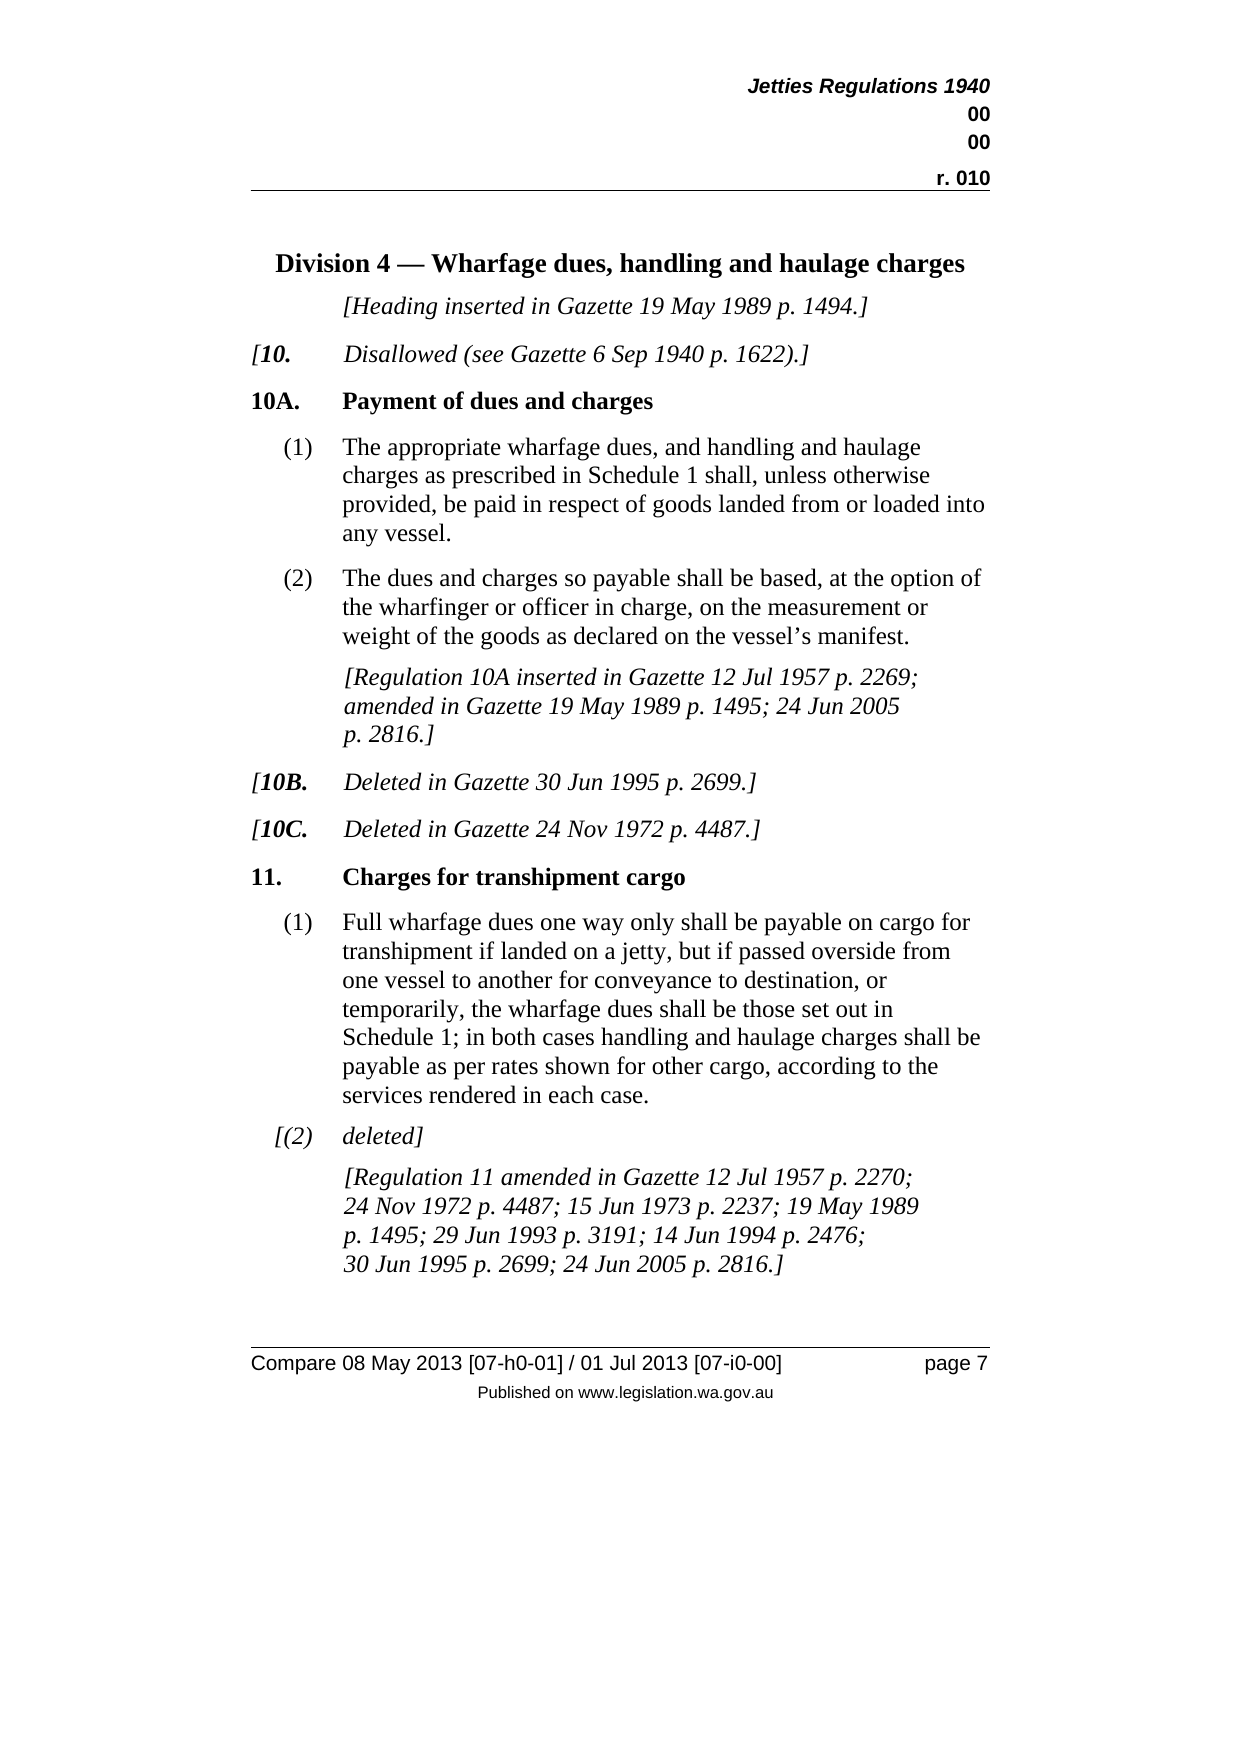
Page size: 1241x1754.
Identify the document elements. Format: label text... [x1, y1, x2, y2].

subtitle 11. Charges for transhipment cargo [251, 862, 990, 891]
subtitle 10A. Payment of dues and charges [251, 386, 990, 415]
text [Regulation 10A inserted in Gazette 12 Jul 1957 p. 2269; amended in Gazette 19 May 1989 p. 1495; 24 Jun 2005 p. 2816.] [251, 662, 990, 748]
text (2) The dues and charges so payable shall be based, at the option of the wharfinger or officer in charge, on the measurement or weight of the goods as declared on the vessel’s manifest. [251, 563, 990, 649]
text [(2) deleted] [251, 1121, 990, 1150]
text (1) The appropriate wharfage dues, and handling and haulage charges as prescribed in Schedule 1 shall, unless otherwise provided, be paid in respect of goods landed from or loaded into any vessel. [251, 432, 990, 547]
subtitle [Heading inserted in Gazette 19 May 1989 p. 1494.] [251, 291, 990, 320]
text [10. Disallowed (see Gazette 6 Sep 1940 p. 1622).] [251, 339, 990, 367]
text [Regulation 11 amended in Gazette 12 Jul 1957 p. 2270; 24 Nov 1972 p. 4487; 15 Jun 1973 p. 2237; 19 May 1989 p. 1495; 29 Jun 1993 p. 3191; 14 Jun 1994 p. 2476; 30 Jun 1995 p. 2699; 24 Jun 2005 p. 2816.] [251, 1162, 990, 1277]
text (1) Full wharfage dues one way only shall be payable on cargo for transhipment if landed on a jetty, but if passed overside from one vessel to another for conveyance to destination, or temporarily, the wharfage dues shall be those set out in Schedule 1; in both cases handling and haulage charges shall be payable as per rates shown for other cargo, according to the services rendered in each case. [251, 907, 990, 1109]
text [10C. Deleted in Gazette 24 Nov 1972 p. 4487.] [251, 814, 990, 843]
text [10B. Deleted in Gazette 30 Jun 1995 p. 2699.] [251, 767, 990, 796]
subtitle Division 4 — Wharfage dues, handling and haulage charges [251, 247, 990, 279]
